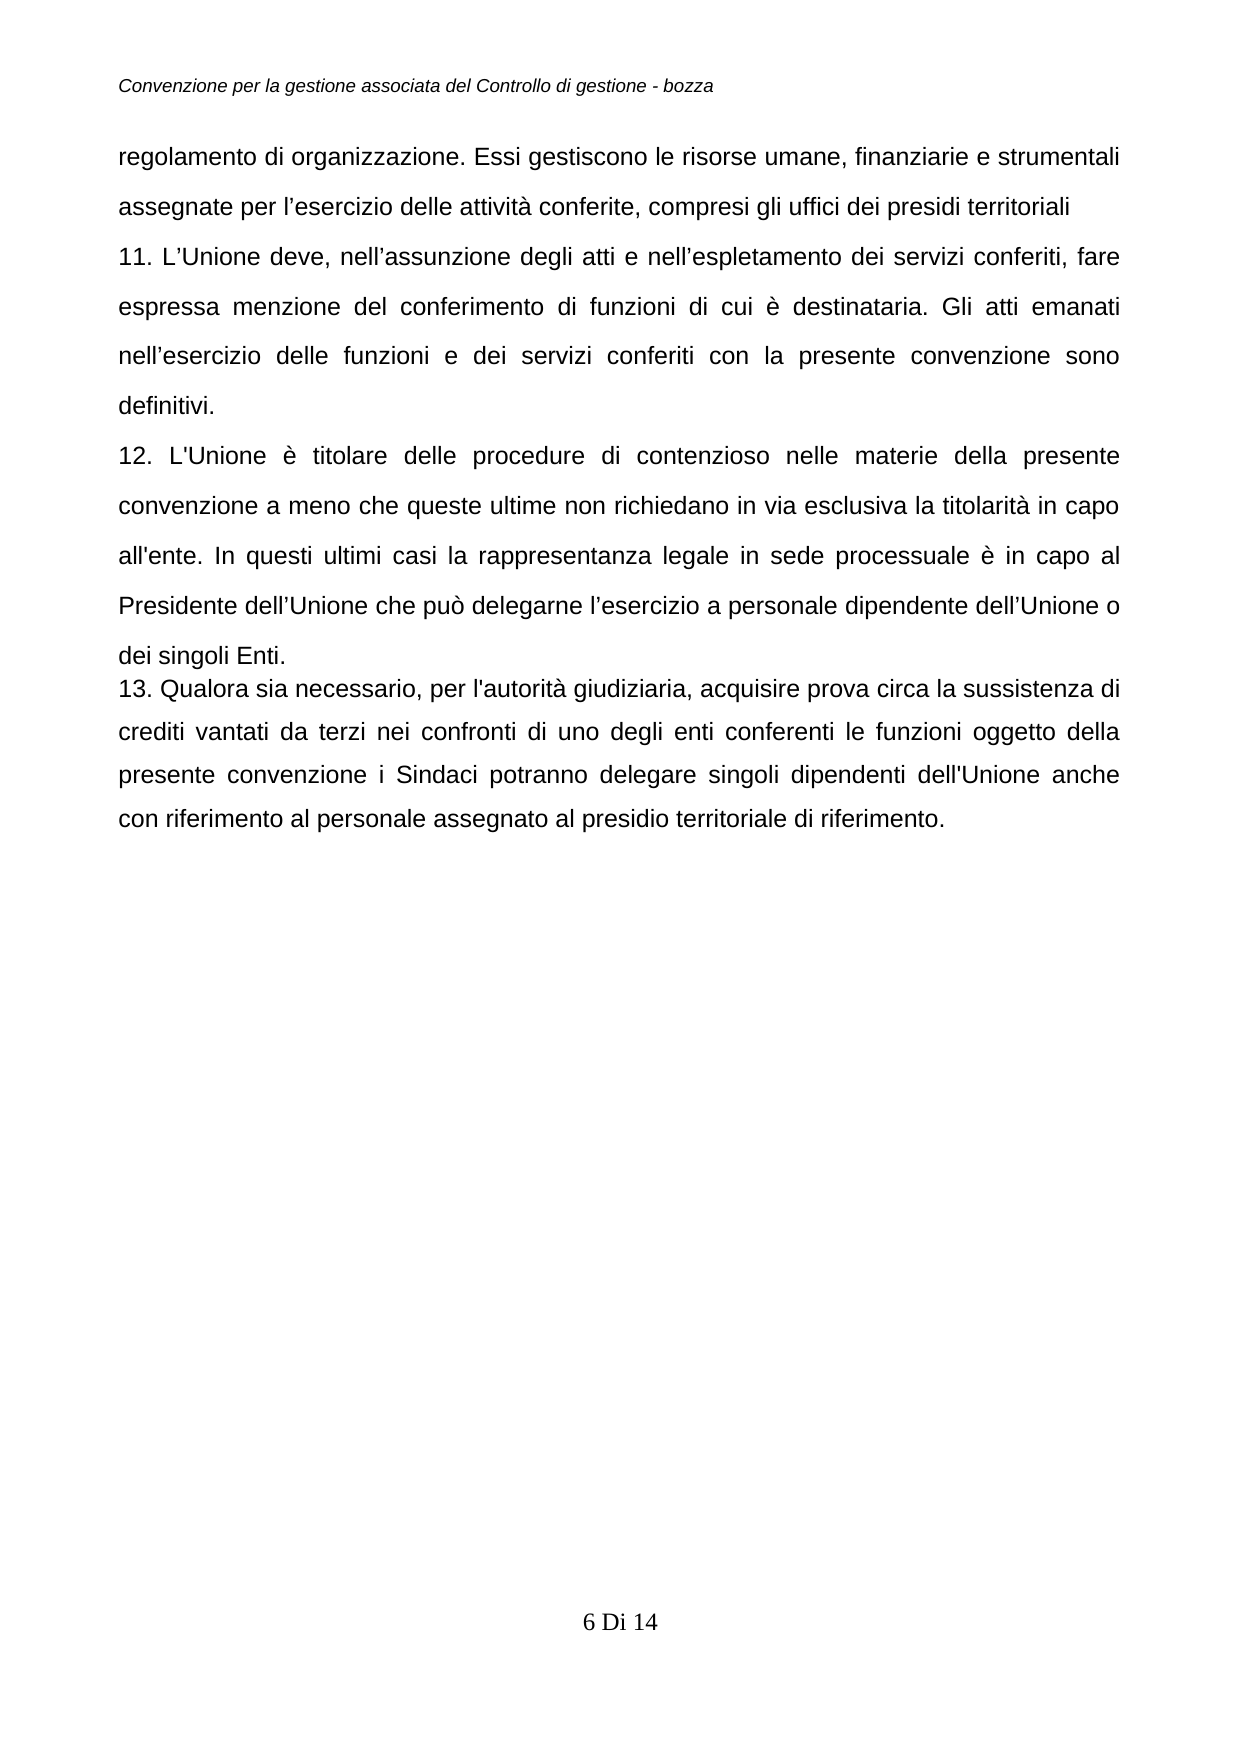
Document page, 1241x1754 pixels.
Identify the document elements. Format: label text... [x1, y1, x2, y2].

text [118, 125, 1122, 225]
text 11. L’Unione deve, nell’assunzione degli atti e nell’espletamento dei servizi conferiti, fare espressa menzione del conferimento di funzioni di cui è destinataria. Gli atti emanati nell’esercizio delle funzioni e dei servizi conferiti con la presente convenzione sono definitivi. [118, 225, 1122, 425]
text 12. L'Unione è titolare delle procedure di contenzioso nelle materie della presente convenzione a meno che queste ultime non richiedano in via esclusiva la titolarità in capo all'ente. In questi ultimi casi la rappresentanza legale in sede processuale è in capo al Presidente dell’Unione che può delegarne l’esercizio a personale dipendente dell’Unione o dei singoli Enti. [118, 425, 1122, 674]
text 13. Qualora sia necessario, per l'autorità giudiziaria, acquisire prova circa la sussistenza di crediti vantati da terzi nei confronti di uno degli enti conferenti le funzioni oggetto della presente convenzione i Sindaci potranno delegare singoli dipendenti dell'Unione anche con riferimento al personale assegnato al presidio territoriale di riferimento. [118, 674, 1122, 832]
